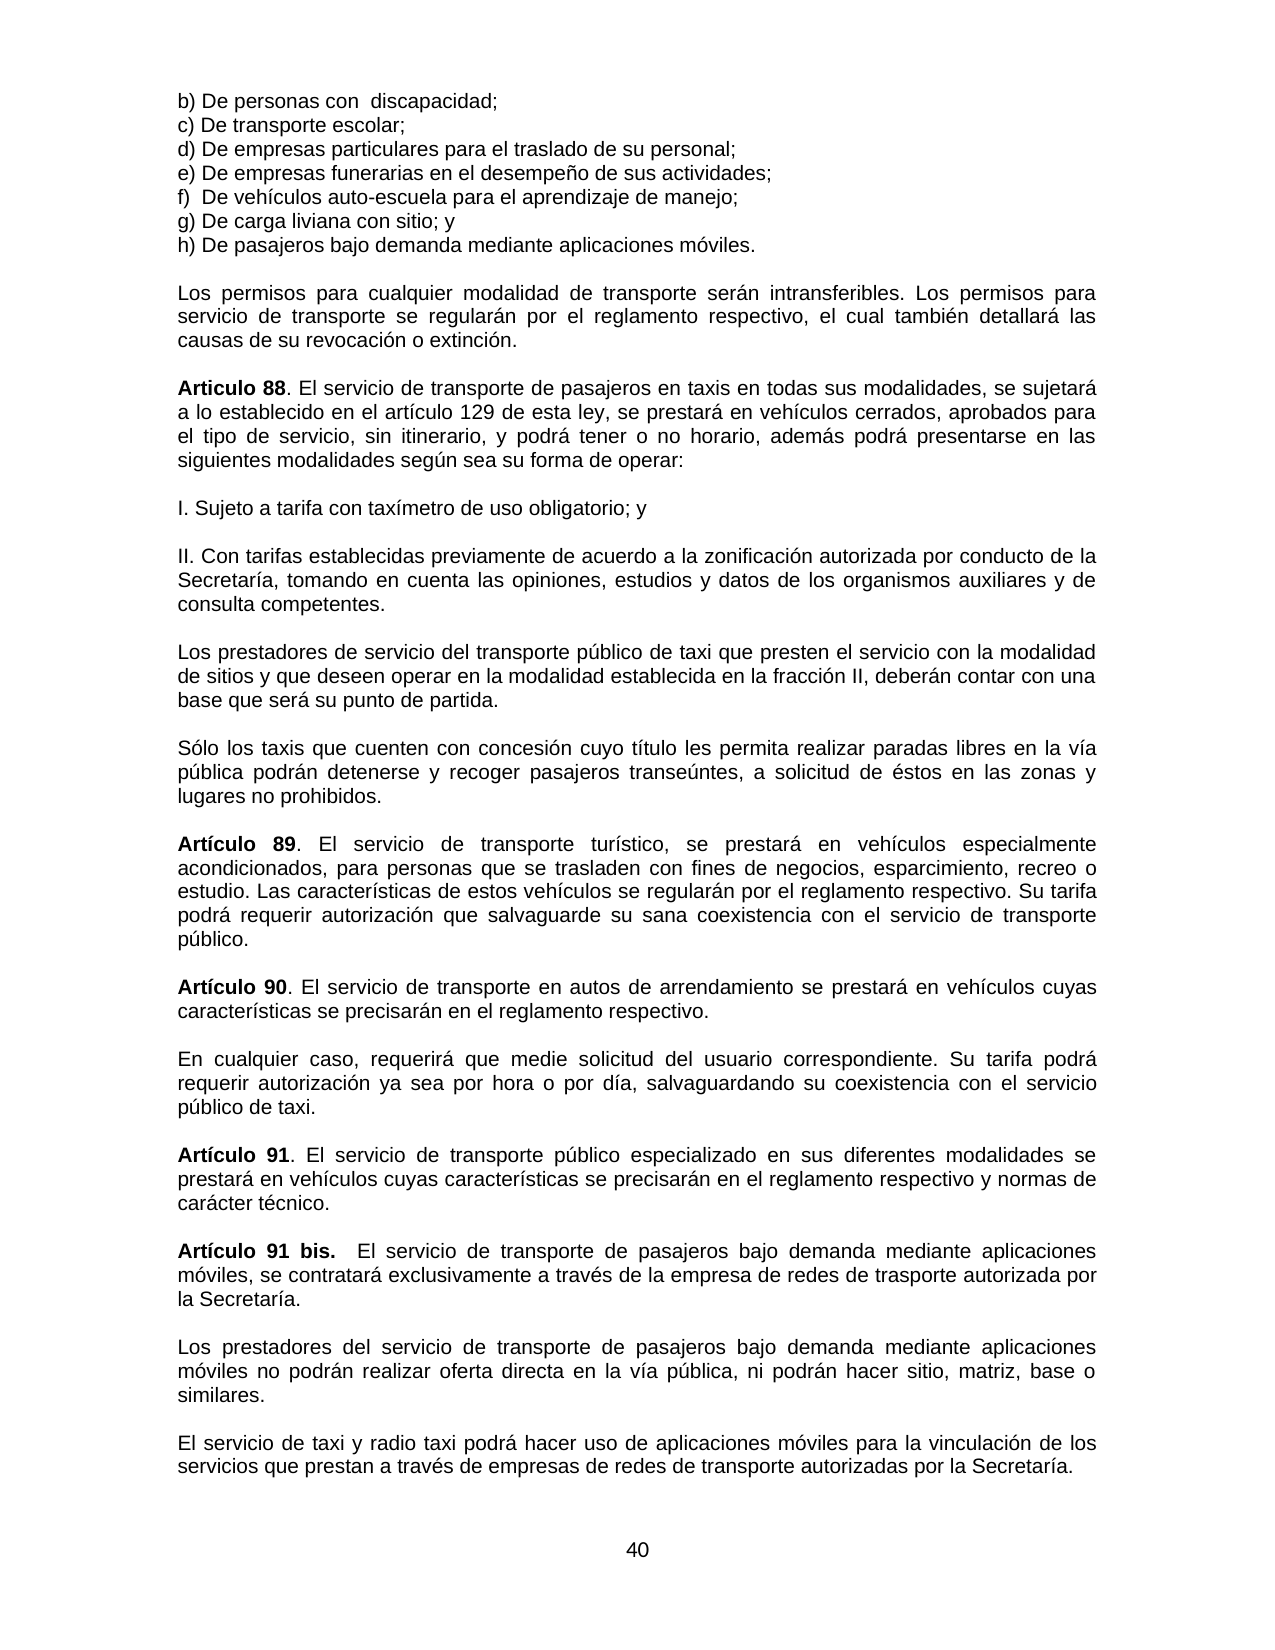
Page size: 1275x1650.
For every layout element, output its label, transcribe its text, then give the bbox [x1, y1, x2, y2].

text Artículo 91. El servicio de transporte público especializado en sus diferentes modalidades se prestará en vehículos cuyas características se precisarán en el reglamento respectivo y normas de carácter técnico. [177, 1143, 1098, 1215]
text g) De carga liviana con sitio; y [177, 208, 1098, 232]
text Los prestadores del servicio de transporte de pasajeros bajo demanda mediante aplicaciones móviles no podrán realizar oferta directa en la vía pública, ni podrán hacer sitio, matriz, base o similares. [177, 1334, 1098, 1406]
text Artículo 91 bis. El servicio de transporte de pasajeros bajo demanda mediante aplicaciones móviles, se contratará exclusivamente a través de la empresa de redes de trasporte autorizada por la Secretaría. [177, 1239, 1098, 1311]
text h) De pasajeros bajo demanda mediante aplicaciones móviles. [177, 232, 1098, 256]
text c) De transporte escolar; [177, 113, 1098, 137]
text En cualquier caso, requerirá que medie solicitud del usuario correspondiente. Su tarifa podrá requerir autorización ya sea por hora o por día, salvaguardando su coexistencia con el servicio público de taxi. [177, 1047, 1098, 1119]
text Artículo 89. El servicio de transporte turístico, se prestará en vehículos especialmente acondicionados, para personas que se trasladen con fines de negocios, esparcimiento, recreo o estudio. Las características de estos vehículos se regularán por el reglamento respectivo. Su tarifa podrá requerir autorización que salvaguarde su sana coexistencia con el servicio de transporte público. [177, 831, 1098, 951]
text Sólo los taxis que cuenten con concesión cuyo título les permita realizar paradas libres en la vía pública podrán detenerse y recoger pasajeros transeúntes, a solicitud de éstos en las zonas y lugares no prohibidos. [177, 736, 1098, 807]
text e) De empresas funerarias en el desempeño de sus actividades; [177, 161, 1098, 184]
text f) De vehículos auto-escuela para el aprendizaje de manejo; [177, 184, 1098, 208]
text Los permisos para cualquier modalidad de transporte serán intransferibles. Los permisos para servicio de transporte se regularán por el reglamento respectivo, el cual también detallará las causas de su revocación o extinción. [177, 280, 1098, 352]
text b) De personas con discapacidad; [177, 89, 1098, 113]
text Artículo 90. El servicio de transporte en autos de arrendamiento se prestará en vehículos cuyas características se precisarán en el reglamento respectivo. [177, 975, 1098, 1023]
text II. Con tarifas establecidas previamente de acuerdo a la zonificación autorizada por conducto de la Secretaría, tomando en cuenta las opiniones, estudios y datos de los organismos auxiliares y de consulta competentes. [177, 544, 1098, 616]
text Articulo 88. El servicio de transporte de pasajeros en taxis en todas sus modalidades, se sujetará a lo establecido en el artículo 129 de esta ley, se prestará en vehículos cerrados, aprobados para el tipo de servicio, sin itinerario, y podrá tener o no horario, además podrá presentarse en las siguientes modalidades según sea su forma de operar: [177, 376, 1098, 472]
text El servicio de taxi y radio taxi podrá hacer uso de aplicaciones móviles para la vinculación de los servicios que prestan a través de empresas de redes de transporte autorizadas por la Secretaría. [177, 1430, 1098, 1478]
text I. Sujeto a tarifa con taxímetro de uso obligatorio; y [177, 496, 1098, 520]
text d) De empresas particulares para el traslado de su personal; [177, 137, 1098, 161]
text Los prestadores de servicio del transporte público de taxi que presten el servicio con la modalidad de sitios y que deseen operar en la modalidad establecida en la fracción II, deberán contar con una base que será su punto de partida. [177, 640, 1098, 712]
